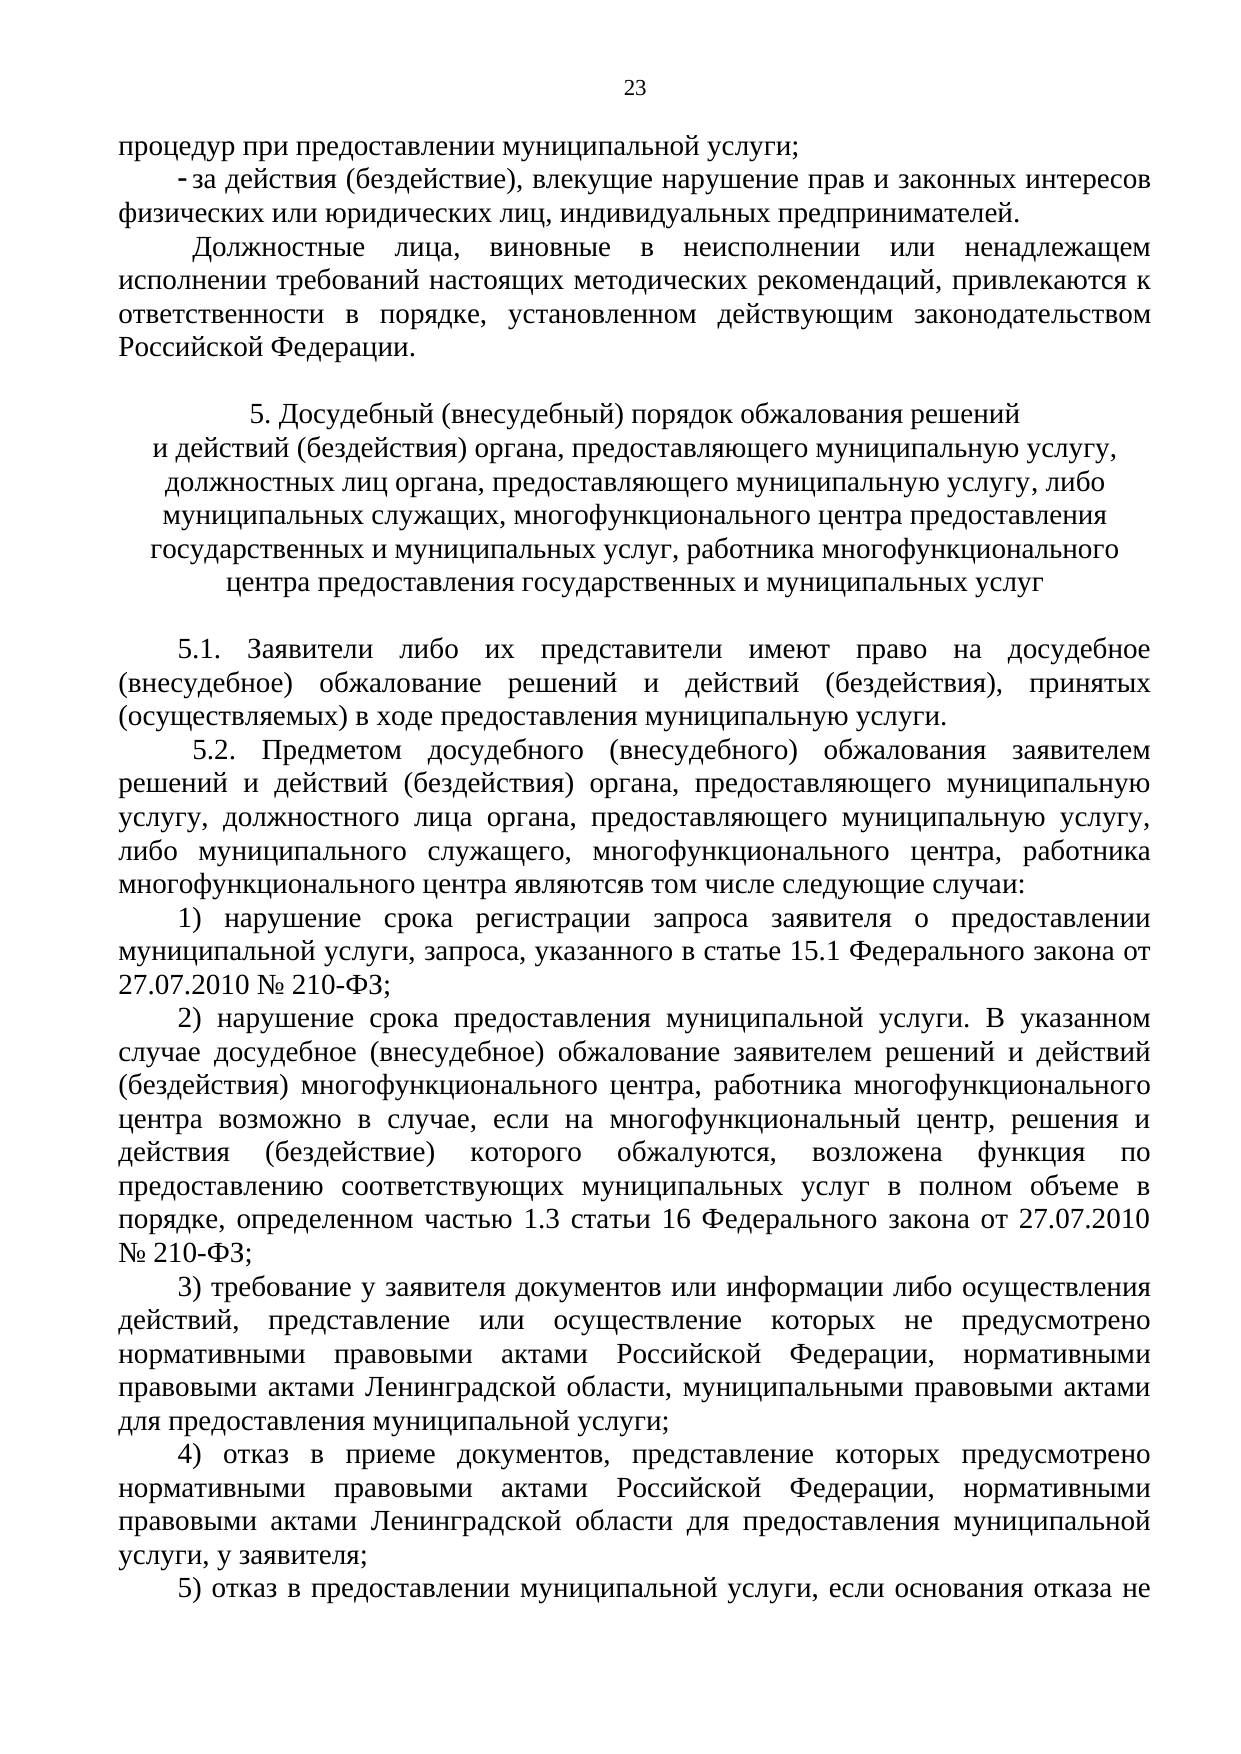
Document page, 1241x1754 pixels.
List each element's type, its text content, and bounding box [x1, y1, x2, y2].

text 4) отказ в приеме документов, представление которых предусмотрено нормативными правовыми актами Российской Федерации, нормативными правовыми актами Ленинградской области для предоставления муниципальной услуги, у заявителя; [118, 1436, 1152, 1571]
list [118, 128, 1152, 162]
text и действий (бездействия) органа, предоставляющего муниципальную услугу, должностных лиц органа, предоставляющего муниципальную услугу, либо муниципальных служащих, многофункционального центра предоставления государственных и муниципальных услуг, работника многофункционального центра предоставления государственных и муниципальных услуг [118, 430, 1152, 598]
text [118, 1571, 1152, 1604]
text 3) требование у заявителя документов или информации либо осуществления действий, представление или осуществление которых не предусмотрено нормативными правовыми актами Российской Федерации, нормативными правовыми актами Ленинградской области, муниципальными правовыми актами для предоставления муниципальной услуги; [118, 1269, 1152, 1436]
text 2) нарушение срока предоставления муниципальной услуги. В указанном случае досудебное (внесудебное) обжалование заявителем решений и действий (бездействия) многофункционального центра, работника многофункционального центра возможно в случае, если на многофункциональный центр, решения и действия (бездействие) которого обжалуются, возложена функция по предоставлению соответствующих муниципальных услуг в полном объеме в порядке, определенном частью 1.3 статьи 16 Федерального закона от 27.07.2010 № 210-ФЗ; [118, 1000, 1152, 1269]
text 5. Досудебный (внесудебный) порядок обжалования решений [118, 397, 1152, 430]
text 5.1. Заявители либо их представители имеют право на досудебное (внесудебное) обжалование решений и действий (бездействия), принятых (осуществляемых) в ходе предоставления муниципальную услуги. [118, 631, 1152, 732]
text Должностные лица, виновные в неисполнении или ненадлежащем исполнении требований настоящих методических рекомендаций, привлекаются к ответственности в порядке, установленном действующим законодательством Российской Федерации. [118, 229, 1152, 363]
text 5.2. Предметом досудебного (внесудебного) обжалования заявителем решений и действий (бездействия) органа, предоставляющего муниципальную услугу, должностного лица органа, предоставляющего муниципальную услугу, либо муниципального служащего, многофункционального центра, работника многофункционального центра являютсяв том числе следующие случаи: [118, 732, 1152, 900]
text 1) нарушение срока регистрации запроса заявителя о предоставлении муниципальной услуги, запроса, указанного в статье 15.1 Федерального закона от 27.07.2010 № 210-ФЗ; [118, 900, 1152, 1000]
list за действия (бездействие), влекущие нарушение прав и законных интересов физических или юридических лиц, индивидуальных предпринимателей. [118, 162, 1152, 229]
